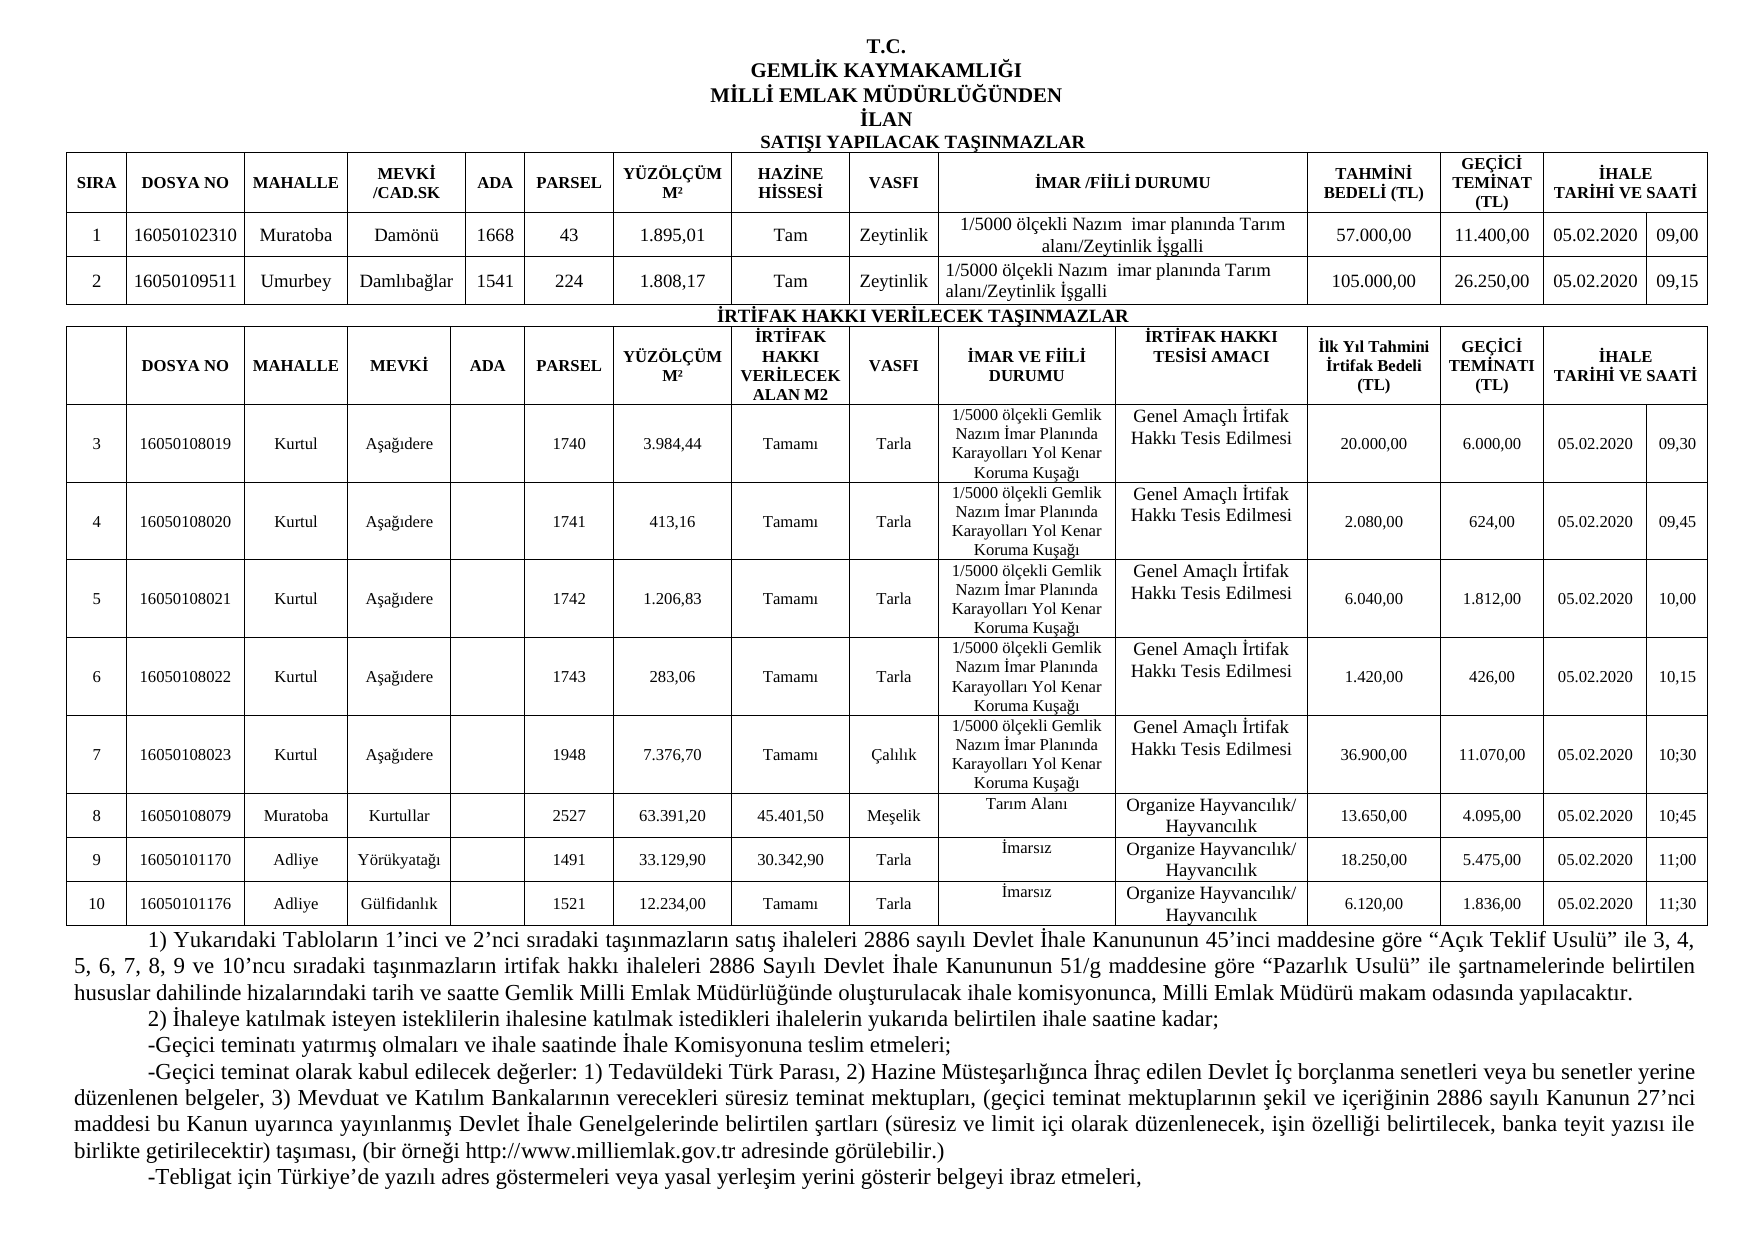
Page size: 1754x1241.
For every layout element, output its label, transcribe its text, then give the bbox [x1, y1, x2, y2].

table_cell Umurbey [245, 257, 347, 304]
table_header VASFI [850, 153, 938, 212]
table_cell Aşağıdere [348, 405, 450, 482]
text 2) İhaleye katılmak isteyen isteklilerin ihalesine katılmak istedikleri ihalelerin yukarıda belirtilen ihale saatine kadar; [74, 1005, 1698, 1031]
table_cell 1741 [525, 483, 613, 559]
table_cell 13.650,00 [1308, 794, 1440, 837]
table_header İRTİFAK HAKKI VERİLECEK ALAN M2 [732, 327, 849, 404]
table_cell 1521 [525, 882, 613, 925]
table_header GEÇİCİ TEMİNAT (TL) [1441, 153, 1543, 212]
table_cell 1668 [466, 213, 524, 256]
text T.C. [74, 34, 1698, 58]
table_cell 2.080,00 [1308, 483, 1440, 559]
table_cell [451, 716, 524, 792]
table_cell 1740 [525, 405, 613, 482]
text -Geçici teminat olarak kabul edilecek değerler: 1) Tedavüldeki Türk Parası, 2) Hazine Müsteşarlığınca İhraç edilen Devlet İç borçlanma senetleri veya bu senetler yerine düzenlenen belgeler, 3) Mevduat ve Katılım Bankalarının verecekleri süresiz teminat mektupları, (geçici teminat mektuplarının şekil ve içeriğinin 2886 sayılı Kanunun 27’nci maddesi bu Kanun uyarınca yayınlanmış Devlet İhale Genelgelerinde belirtilen şartları (süresiz ve limit içi olarak düzenlenecek, işin özelliği belirtilecek, banka teyit yazısı ile birlikte getirilecektir) taşıması, (bir örneği http://www.milliemlak.gov.tr adresinde görülebilir.) [74, 1058, 1698, 1163]
table_cell Meşelik [850, 794, 938, 837]
table_cell 1/5000 ölçekli Gemlik Nazım İmar Planında Karayolları Yol Kenar Koruma Kuşağı [939, 405, 1115, 482]
table_cell Tarla [850, 560, 938, 637]
table_cell [451, 838, 524, 881]
table_header İMAR /FİİLİ DURUMU [939, 153, 1307, 212]
table_cell 1.808,17 [614, 257, 731, 304]
subtitle İRTİFAK HAKKI VERİLECEK TAŞINMAZLAR [147, 305, 1698, 326]
table_cell Adliye [245, 838, 347, 881]
table_cell 16050101176 [127, 882, 244, 925]
table_cell Kurtullar [348, 794, 450, 837]
table_cell Çalılık [850, 716, 938, 792]
table_cell 05.02.2020 [1544, 838, 1646, 881]
table_cell Zeytinlik [850, 213, 938, 256]
table_cell 05.02.2020 [1544, 405, 1646, 482]
table_cell 16050108079 [127, 794, 244, 837]
table_cell 1.836,00 [1441, 882, 1543, 925]
table_header İHALE TARİHİ VE SAATİ [1544, 327, 1707, 404]
subtitle SATIŞI YAPILACAK TAŞINMAZLAR [147, 131, 1698, 152]
table_cell 1743 [525, 638, 613, 715]
table_cell 05.02.2020 [1544, 794, 1646, 837]
table_cell Tam [732, 257, 849, 304]
table_header [67, 327, 126, 404]
table_cell 413,16 [614, 483, 731, 559]
table_cell Tamamı [732, 405, 849, 482]
table_cell Adliye [245, 882, 347, 925]
table_cell 624,00 [1441, 483, 1543, 559]
table_cell 16050108022 [127, 638, 244, 715]
table_cell 6.120,00 [1308, 882, 1440, 925]
table_header TAHMİNİ BEDELİ (TL) [1308, 153, 1440, 212]
table_cell 05.02.2020 [1544, 483, 1646, 559]
text MİLLİ EMLAK MÜDÜRLÜĞÜNDEN [74, 82, 1698, 107]
table_cell Genel Amaçlı İrtifak Hakkı Tesis Edilmesi [1116, 405, 1307, 482]
table_cell Tamamı [732, 882, 849, 925]
table_cell Genel Amaçlı İrtifak Hakkı Tesis Edilmesi [1116, 716, 1307, 792]
table_cell 05.02.2020 [1544, 638, 1646, 715]
table_header ADA [451, 327, 524, 404]
table_cell 05.02.2020 [1544, 716, 1646, 792]
table_cell Tarla [850, 838, 938, 881]
table_cell 30.342,90 [732, 838, 849, 881]
table_cell Tam [732, 213, 849, 256]
table_cell 1541 [466, 257, 524, 304]
table_cell 36.900,00 [1308, 716, 1440, 792]
table_cell 1.206,83 [614, 560, 731, 637]
table_cell 11.070,00 [1441, 716, 1543, 792]
table_cell 63.391,20 [614, 794, 731, 837]
table_cell 57.000,00 [1308, 213, 1440, 256]
table_cell Organize Hayvancılık/ Hayvancılık [1116, 794, 1307, 837]
table_header İMAR VE FİİLİ DURUMU [939, 327, 1115, 404]
table_cell 10;30 [1647, 716, 1707, 792]
table_cell Muratoba [245, 213, 347, 256]
table_cell 426,00 [1441, 638, 1543, 715]
table_cell 1948 [525, 716, 613, 792]
table_header DOSYA NO [127, 153, 244, 212]
table_cell 45.401,50 [732, 794, 849, 837]
table_cell 16050108023 [127, 716, 244, 792]
table_cell 16050108019 [127, 405, 244, 482]
table_header İHALE TARİHİ VE SAATİ [1544, 153, 1707, 212]
table_cell Gülfidanlık [348, 882, 450, 925]
table_cell 1/5000 ölçekli Gemlik Nazım İmar Planında Karayolları Yol Kenar Koruma Kuşağı [939, 716, 1115, 792]
table_cell Genel Amaçlı İrtifak Hakkı Tesis Edilmesi [1116, 483, 1307, 559]
text GEMLİK KAYMAKAMLIĞI [74, 58, 1698, 82]
table_cell 20.000,00 [1308, 405, 1440, 482]
table_cell [451, 483, 524, 559]
table_cell Kurtul [245, 405, 347, 482]
table_header MEVKİ /CAD.SK [348, 153, 465, 212]
table_cell 1.812,00 [1441, 560, 1543, 637]
table_cell Kurtul [245, 483, 347, 559]
table_cell Organize Hayvancılık/ Hayvancılık [1116, 882, 1307, 925]
table_cell [451, 560, 524, 637]
table_cell 1/5000 ölçekli Gemlik Nazım İmar Planında Karayolları Yol Kenar Koruma Kuşağı [939, 483, 1115, 559]
table_cell 1491 [525, 838, 613, 881]
table_header ADA [466, 153, 524, 212]
table_cell 4 [67, 483, 126, 559]
table_cell 1742 [525, 560, 613, 637]
table_cell 11;00 [1647, 838, 1707, 881]
table_header HAZİNE HİSSESİ [732, 153, 849, 212]
table_cell 5.475,00 [1441, 838, 1543, 881]
text -Geçici teminatı yatırmış olmaları ve ihale saatinde İhale Komisyonuna teslim etmeleri; [74, 1031, 1698, 1058]
table_cell 1/5000 ölçekli Nazım imar planında Tarım alanı/Zeytinlik İşgalli [939, 257, 1307, 304]
table_cell İmarsız [939, 882, 1115, 925]
table_header MAHALLE [245, 153, 347, 212]
table_cell 33.129,90 [614, 838, 731, 881]
table_header PARSEL [525, 327, 613, 404]
table_cell 16050108021 [127, 560, 244, 637]
table_header YÜZÖLÇÜM M² [614, 327, 731, 404]
table_header GEÇİCİ TEMİNATI (TL) [1441, 327, 1543, 404]
table_cell [451, 794, 524, 837]
table_header VASFI [850, 327, 938, 404]
table_cell 05.02.2020 [1544, 560, 1646, 637]
table_cell Tamamı [732, 638, 849, 715]
table_cell 09,45 [1647, 483, 1707, 559]
table_cell 1.895,01 [614, 213, 731, 256]
table_cell 43 [525, 213, 613, 256]
table_cell [451, 638, 524, 715]
table_cell 1/5000 ölçekli Gemlik Nazım İmar Planında Karayolları Yol Kenar Koruma Kuşağı [939, 560, 1115, 637]
table_cell 224 [525, 257, 613, 304]
table_cell 16050101170 [127, 838, 244, 881]
table_cell 05.02.2020 [1544, 882, 1646, 925]
list -Tebligat için Türkiye’de yazılı adres göstermeleri veya yasal yerleşim yerini gösterir belgeyi ibraz etmeleri, [74, 1163, 1698, 1189]
table_cell Damönü [348, 213, 465, 256]
table_header DOSYA NO [127, 327, 244, 404]
table_cell 5 [67, 560, 126, 637]
table_cell 6.040,00 [1308, 560, 1440, 637]
table_cell 26.250,00 [1441, 257, 1543, 304]
text 1) Yukarıdaki Tabloların 1’inci ve 2’nci sıradaki taşınmazların satış ihaleleri 2886 sayılı Devlet İhale Kanununun 45’inci maddesine göre “Açık Teklif Usulü” ile 3, 4, 5, 6, 7, 8, 9 ve 10’ncu sıradaki taşınmazların irtifak hakkı ihaleleri 2886 Sayılı Devlet İhale Kanununun 51/g maddesine göre “Pazarlık Usulü” ile şartnamelerinde belirtilen hususlar dahilinde hizalarındaki tarih ve saatte Gemlik Milli Emlak Müdürlüğünde oluşturulacak ihale komisyonunca, Milli Emlak Müdürü makam odasında yapılacaktır. [74, 926, 1698, 1005]
table_cell 05.02.2020 [1544, 257, 1646, 304]
table_cell 6.000,00 [1441, 405, 1543, 482]
table_cell 09,00 [1647, 213, 1707, 256]
table_cell 9 [67, 838, 126, 881]
table_cell 12.234,00 [614, 882, 731, 925]
table_cell Tarla [850, 483, 938, 559]
table_cell İmarsız [939, 838, 1115, 881]
table_cell 18.250,00 [1308, 838, 1440, 881]
table_cell Tarla [850, 882, 938, 925]
table_cell 1 [67, 213, 126, 256]
table_cell Genel Amaçlı İrtifak Hakkı Tesis Edilmesi [1116, 560, 1307, 637]
table_header YÜZÖLÇÜM M² [614, 153, 731, 212]
table_cell 1/5000 ölçekli Gemlik Nazım İmar Planında Karayolları Yol Kenar Koruma Kuşağı [939, 638, 1115, 715]
table_cell Tamamı [732, 560, 849, 637]
table_cell 10,15 [1647, 638, 1707, 715]
table_cell 2527 [525, 794, 613, 837]
table_cell Tarım Alanı [939, 794, 1115, 837]
table_cell 105.000,00 [1308, 257, 1440, 304]
table_cell 3 [67, 405, 126, 482]
table_cell Muratoba [245, 794, 347, 837]
table_cell Damlıbağlar [348, 257, 465, 304]
table_cell 6 [67, 638, 126, 715]
table_cell 283,06 [614, 638, 731, 715]
table_cell 10;45 [1647, 794, 1707, 837]
table_cell 7 [67, 716, 126, 792]
table_cell Tarla [850, 638, 938, 715]
table_cell 1.420,00 [1308, 638, 1440, 715]
table_header İlk Yıl Tahmini İrtifak Bedeli (TL) [1308, 327, 1440, 404]
table_cell Yörükyatağı [348, 838, 450, 881]
table_cell Tamamı [732, 483, 849, 559]
table_cell 1/5000 ölçekli Nazım imar planında Tarım alanı/Zeytinlik İşgalli [939, 213, 1307, 256]
table_cell [451, 882, 524, 925]
table_cell Kurtul [245, 716, 347, 792]
table_cell Aşağıdere [348, 716, 450, 792]
table_cell Zeytinlik [850, 257, 938, 304]
table_cell 11.400,00 [1441, 213, 1543, 256]
table_cell 8 [67, 794, 126, 837]
table_cell 10,00 [1647, 560, 1707, 637]
table_cell Aşağıdere [348, 638, 450, 715]
table_header SIRA [67, 153, 126, 212]
table_cell 05.02.2020 [1544, 213, 1646, 256]
table_header MEVKİ [348, 327, 450, 404]
table_cell Kurtul [245, 560, 347, 637]
table_header MAHALLE [245, 327, 347, 404]
table_cell Genel Amaçlı İrtifak Hakkı Tesis Edilmesi [1116, 638, 1307, 715]
table_header İRTİFAK HAKKI TESİSİ AMACI [1116, 327, 1307, 404]
table_cell 09,30 [1647, 405, 1707, 482]
table_cell 16050102310 [127, 213, 244, 256]
table_cell 3.984,44 [614, 405, 731, 482]
table_cell Kurtul [245, 638, 347, 715]
table_cell Aşağıdere [348, 560, 450, 637]
table_cell 7.376,70 [614, 716, 731, 792]
table_header PARSEL [525, 153, 613, 212]
table_cell 2 [67, 257, 126, 304]
table_cell 16050109511 [127, 257, 244, 304]
table_cell Tarla [850, 405, 938, 482]
table_cell 16050108020 [127, 483, 244, 559]
table_cell Tamamı [732, 716, 849, 792]
table_cell 09,15 [1647, 257, 1707, 304]
table_cell 10 [67, 882, 126, 925]
table_cell 4.095,00 [1441, 794, 1543, 837]
text İLAN [74, 107, 1698, 131]
table_cell Aşağıdere [348, 483, 450, 559]
table_cell [451, 405, 524, 482]
table_cell Organize Hayvancılık/ Hayvancılık [1116, 838, 1307, 881]
table_cell 11;30 [1647, 882, 1707, 925]
